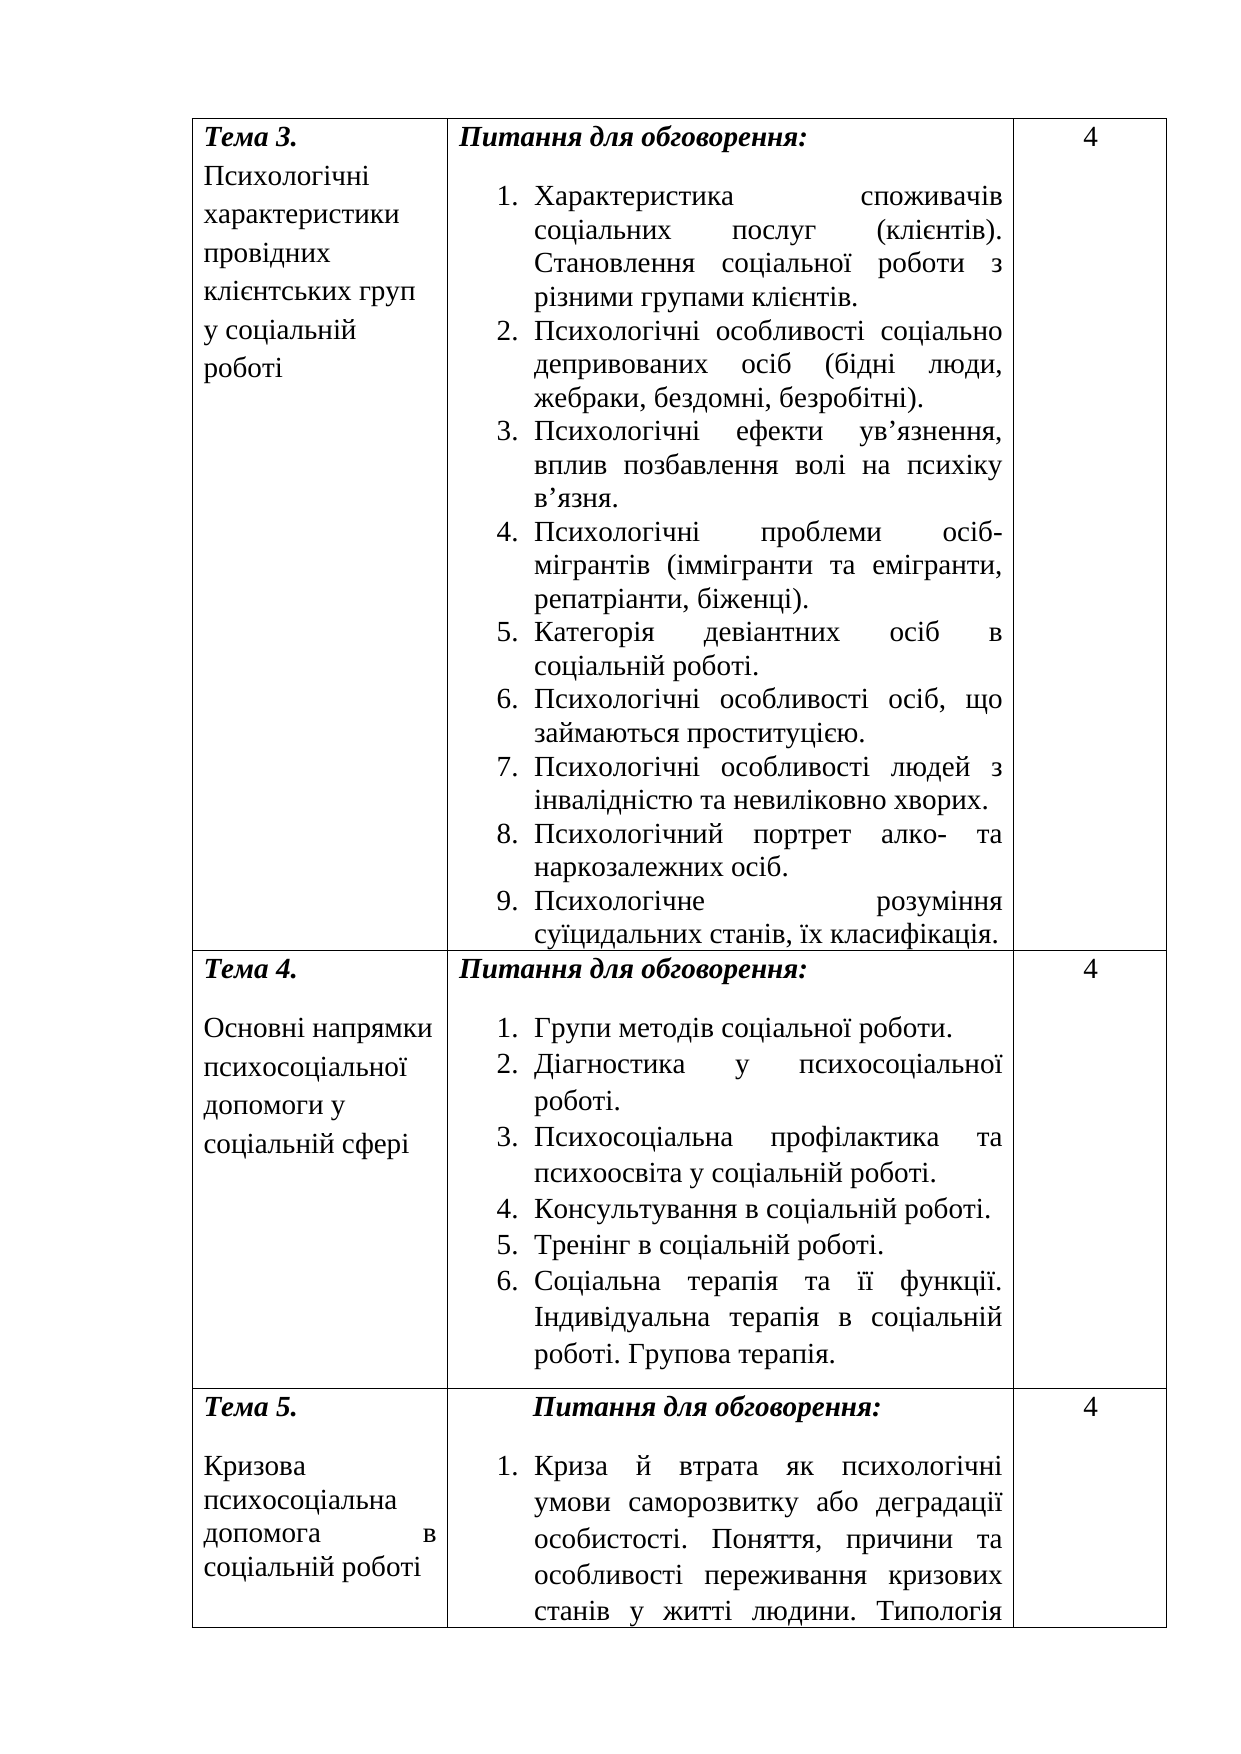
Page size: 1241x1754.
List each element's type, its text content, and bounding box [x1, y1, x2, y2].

table_cell 4 [1014, 119, 1166, 950]
table_cell Тема 3. Психологічні характеристики провідних клієнтських груп у соціальній роботі [193, 119, 447, 950]
table_cell Тема 4. Основні напрямки психосоціальної допомоги у соціальній сфері [193, 951, 447, 1388]
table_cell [448, 1389, 1013, 1627]
table_cell 4 [1014, 951, 1166, 1388]
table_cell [193, 1389, 447, 1627]
table_cell Питання для обговорення: Групи методів соціальної роботи. Діагностика у психосоціальної роботі. Психосоціальна профілактика та психоосвіта у соціальній роботі. Консультування в соціальній роботі. Тренінг в соціальній роботі. Соціальна терапія та її функції. Індивідуальна терапія в соціальній роботі. Групова терапія. [448, 951, 1013, 1388]
table_cell Питання для обговорення: Характеристика споживачів соціальних послуг (клієнтів). Становлення соціальної роботи з різними групами клієнтів. Психологічні особливості соціально депривованих осіб (бідні люди, жебраки, бездомні, безробітні). Психологічні ефекти ув’язнення, вплив позбавлення волі на психіку в’язня. Психологічні проблеми осіб-мігрантів (іммігранти та емігранти, репатріанти, біженці). Категорія девіантних осіб в соціальній роботі. Психологічні особливості осіб, що займаються проституцією. Психологічні особливості людей з інвалідністю та невиліковно хворих. Психологічний портрет алко- та наркозалежних осіб. Психологічне розуміння суїцидальних станів, їх класифікація. [448, 119, 1013, 950]
table_cell 4 [1014, 1389, 1166, 1627]
